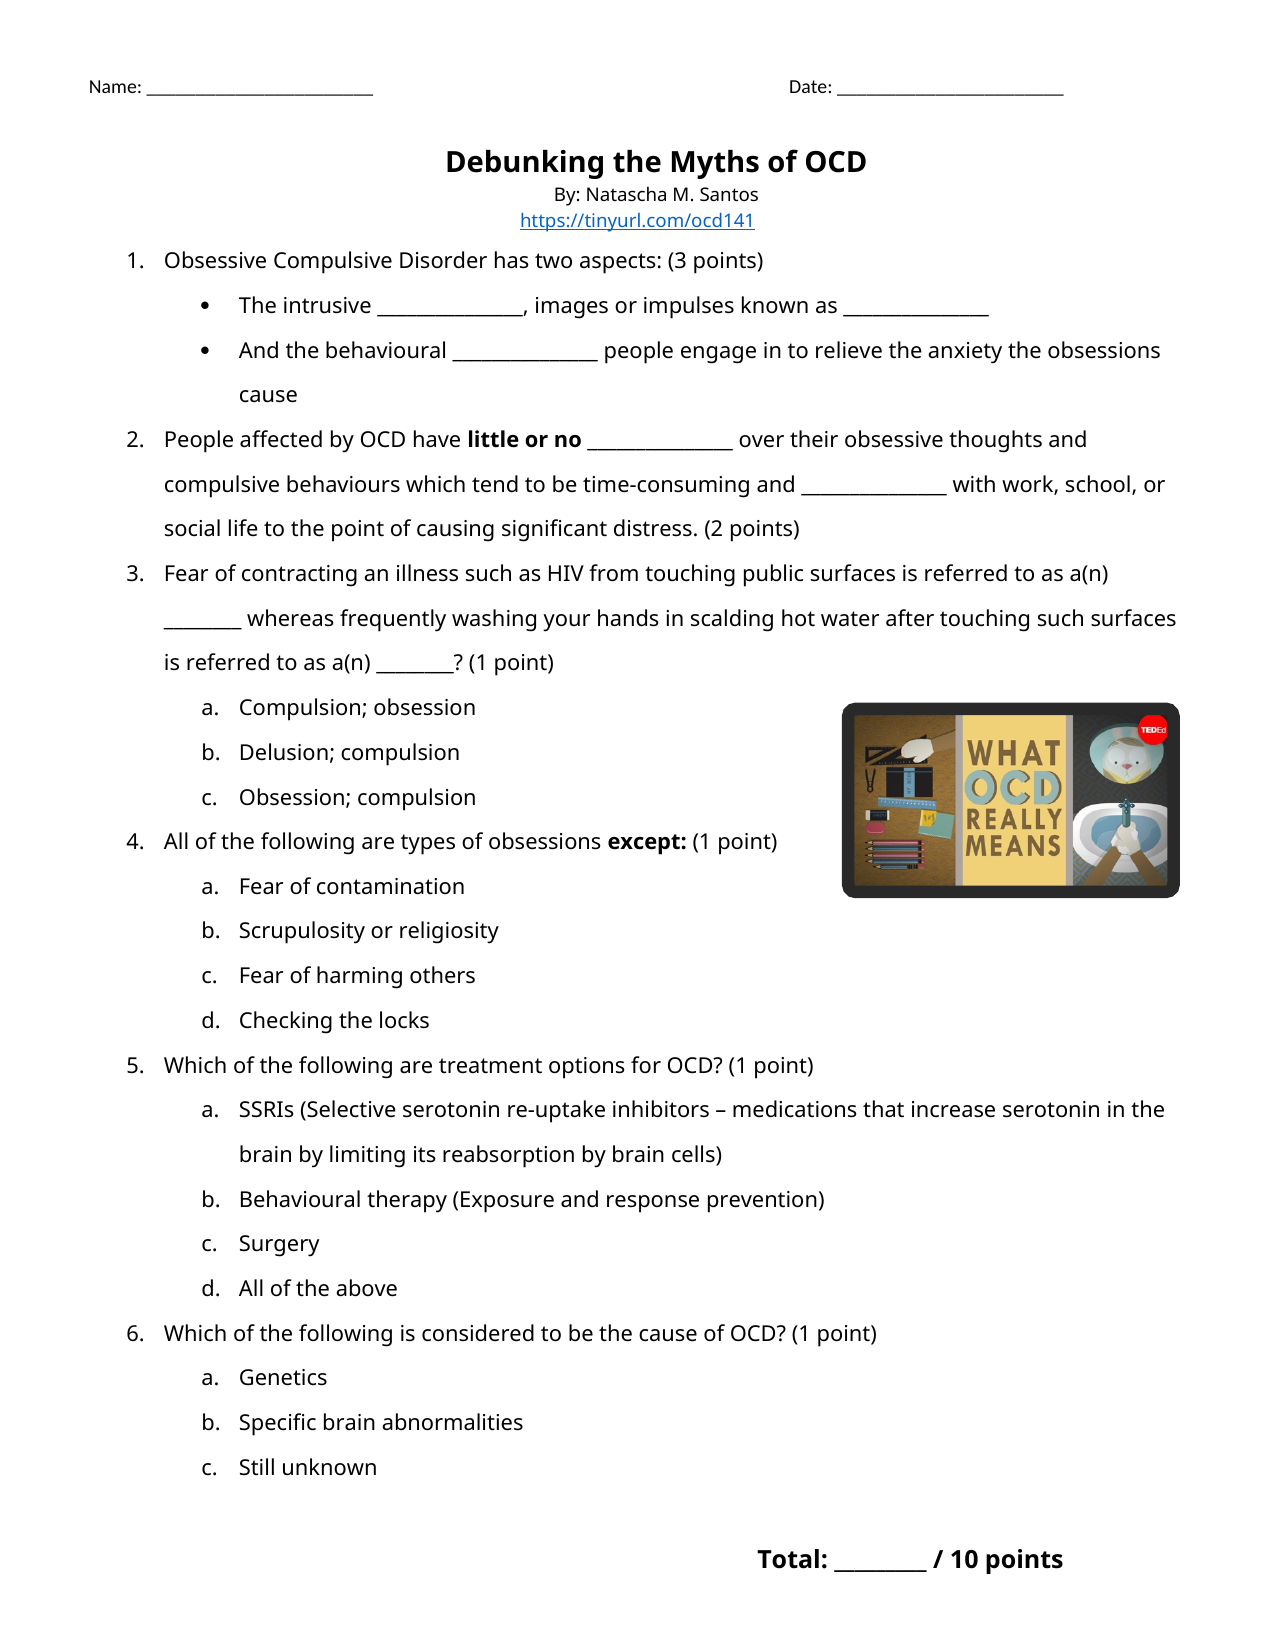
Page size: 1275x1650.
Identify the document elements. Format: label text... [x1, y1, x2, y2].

text Debunking the Myths of OCD [126, 142, 1186, 181]
list Compulsion; obsession [201, 692, 1186, 722]
list Still unknown [201, 1452, 1186, 1482]
list SSRIs (Selective serotonin re-uptake inhibitors – medications that increase serotonin in the brain by limiting its reabsorption by brain cells) [201, 1094, 1186, 1169]
list Specific brain abnormalities [201, 1407, 1186, 1437]
list The intrusive _______________, images or impulses known as _______________ [201, 290, 1186, 320]
list Which of the following are treatment options for OCD? (1 point) [126, 1049, 1186, 1079]
list Checking the locks [201, 1005, 1186, 1035]
list All of the above [201, 1273, 1186, 1303]
list Genetics [201, 1362, 1186, 1392]
list Scrupulosity or religiosity [201, 916, 1186, 945]
list Fear of contracting an illness such as HIV from touching public surfaces is referred to as a(n) ________ whereas frequently washing your hands in scalding hot water after touching such surfaces is referred to as a(n) ________? (1 point) [126, 558, 1186, 677]
list People affected by OCD have little or no _______________ over their obsessive thoughts and compulsive behaviours which tend to be time-consuming and _______________ with work, school, or social life to the point of causing significant distress. (2 points) [126, 424, 1186, 543]
list Which of the following is considered to be the cause of OCD? (1 point) [126, 1318, 1186, 1347]
text https://tinyurl.com/ocd141 [89, 207, 1186, 232]
list Behavioural therapy (Exposure and response prevention) [201, 1184, 1186, 1213]
list Fear of contamination [201, 871, 1186, 901]
list And the behavioural _______________ people engage in to relieve the anxiety the obsessions cause [201, 334, 1186, 409]
list All of the following are types of obsessions except: (1 point) [126, 826, 841, 856]
list Fear of harming others [201, 960, 1186, 990]
list Obsession; compulsion [201, 781, 841, 811]
list Obsessive Compulsive Disorder has two aspects: (3 points) [126, 245, 1186, 275]
list Surgery [201, 1228, 1186, 1258]
picture [855, 716, 1167, 885]
text By: Natascha M. Santos [126, 181, 1186, 207]
list Delusion; compulsion [201, 737, 841, 767]
